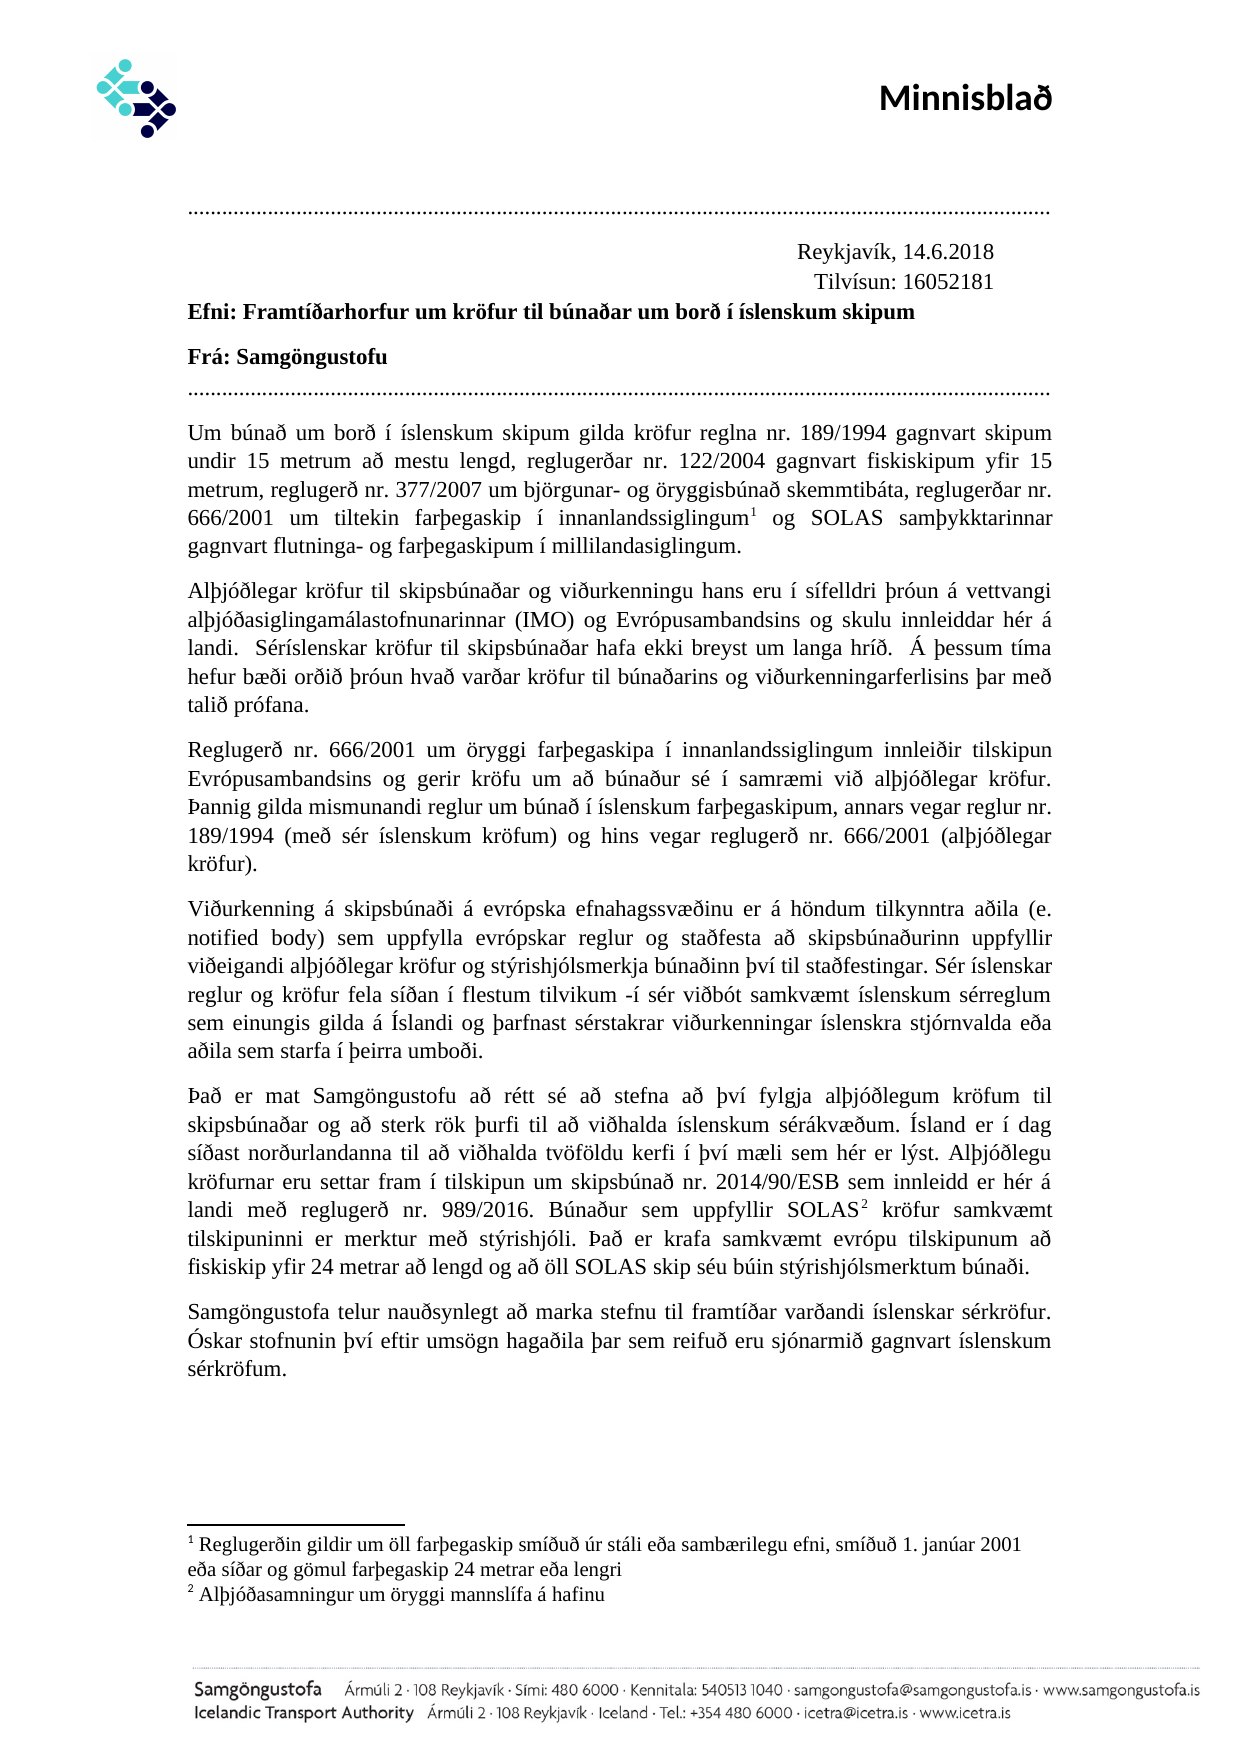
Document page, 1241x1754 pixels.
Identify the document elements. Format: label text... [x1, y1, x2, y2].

text ....................................................................................................................................................... [187, 374, 1053, 400]
text Það er mat Samgöngustofu að rétt sé að stefna að því fylgja alþjóðlegum kröfum til skipsbúnaðar og að sterk rök þurfi til að viðhalda íslenskum sérákvæðum. Ísland er í dag síðast norðurlandanna til að viðhalda tvöföldu kerfi í því mæli sem hér er lýst. Alþjóðlegu kröfurnar eru settar fram í tilskipun um skipsbúnað nr. 2014/90/ESB sem innleidd er hér á landi með reglugerð nr. 989/2016. Búnaður sem uppfyllir SOLAS kröfur samkvæmt tilskipuninni er merktur með stýrishjóli. Það er krafa samkvæmt evrópu tilskipunum að fiskiskip yfir 24 metrar að lengd og að öll SOLAS skip séu búin stýrishjólsmerktum búnaði. [187, 1083, 1053, 1279]
text Tilvísun: 16052181 [187, 268, 994, 294]
text Reykjavík, 14.6.2018 [187, 238, 994, 264]
text Viðurkenning á skipsbúnaði á evrópska efnahagssvæðinu er á höndum tilkynntra aðila (e. notified body) sem uppfylla evrópskar reglur og staðfesta að skipsbúnaðurinn uppfyllir viðeigandi alþjóðlegar kröfur og stýrishjólsmerkja búnaðinn því til staðfestingar. Sér íslenskar reglur og kröfur fela síðan í flestum tilvikum -í sér viðbót samkvæmt íslenskum sérreglum sem einungis gilda á Íslandi og þarfnast sérstakrar viðurkenningar íslenskra stjórnvalda eða aðila sem starfa í þeirra umboði. [187, 895, 1053, 1064]
text ....................................................................................................................................................... [187, 193, 1053, 219]
text Frá: Samgöngustofu [187, 343, 1053, 370]
picture [89, 53, 178, 142]
text Um búnað um borð í íslenskum skipum gilda kröfur reglna nr. 189/1994 gagnvart skipum undir 15 metrum að mestu lengd, reglugerðar nr. 122/2004 gagnvart fiskiskipum yfir 15 metrum, reglugerð nr. 377/2007 um björgunar- og öryggisbúnað skemmtibáta, reglugerðar nr. 666/2001 um tiltekin farþegaskip í innanlandssiglingum og SOLAS samþykktarinnar gagnvart flutninga- og farþegaskipum í millilandasiglingum. [187, 419, 1053, 559]
picture [180, 1661, 1210, 1724]
text Efni: Framtíðarhorfur um kröfur til búnaðar um borð í íslenskum skipum [187, 298, 1053, 325]
text Reglugerð nr. 666/2001 um öryggi farþegaskipa í innanlandssiglingum innleiðir tilskipun Evrópusambandsins og gerir kröfu um að búnaður sé í samræmi við alþjóðlegar kröfur. Þannig gilda mismunandi reglur um búnað í íslenskum farþegaskipum, annars vegar reglur nr. 189/1994 (með sér íslenskum kröfum) og hins vegar reglugerð nr. 666/2001 (alþjóðlegar kröfur). [187, 736, 1053, 877]
text Samgöngustofa telur nauðsynlegt að marka stefnu til framtíðar varðandi íslenskar sérkröfur. Óskar stofnunin því eftir umsögn hagaðila þar sem reifuð eru sjónarmið gagnvart íslenskum sérkröfum. [187, 1298, 1053, 1382]
text Alþjóðlegar kröfur til skipsbúnaðar og viðurkenningu hans eru í sífelldri þróun á vettvangi alþjóðasiglingamálastofnunarinnar (IMO) og Evrópusambandsins og skulu innleiddar hér á landi. Séríslenskar kröfur til skipsbúnaðar hafa ekki breyst um langa hríð. Á þessum tíma hefur bæði orðið þróun hvað varðar kröfur til búnaðarins og viðurkenningarferlisins þar með talið prófana. [187, 578, 1053, 718]
